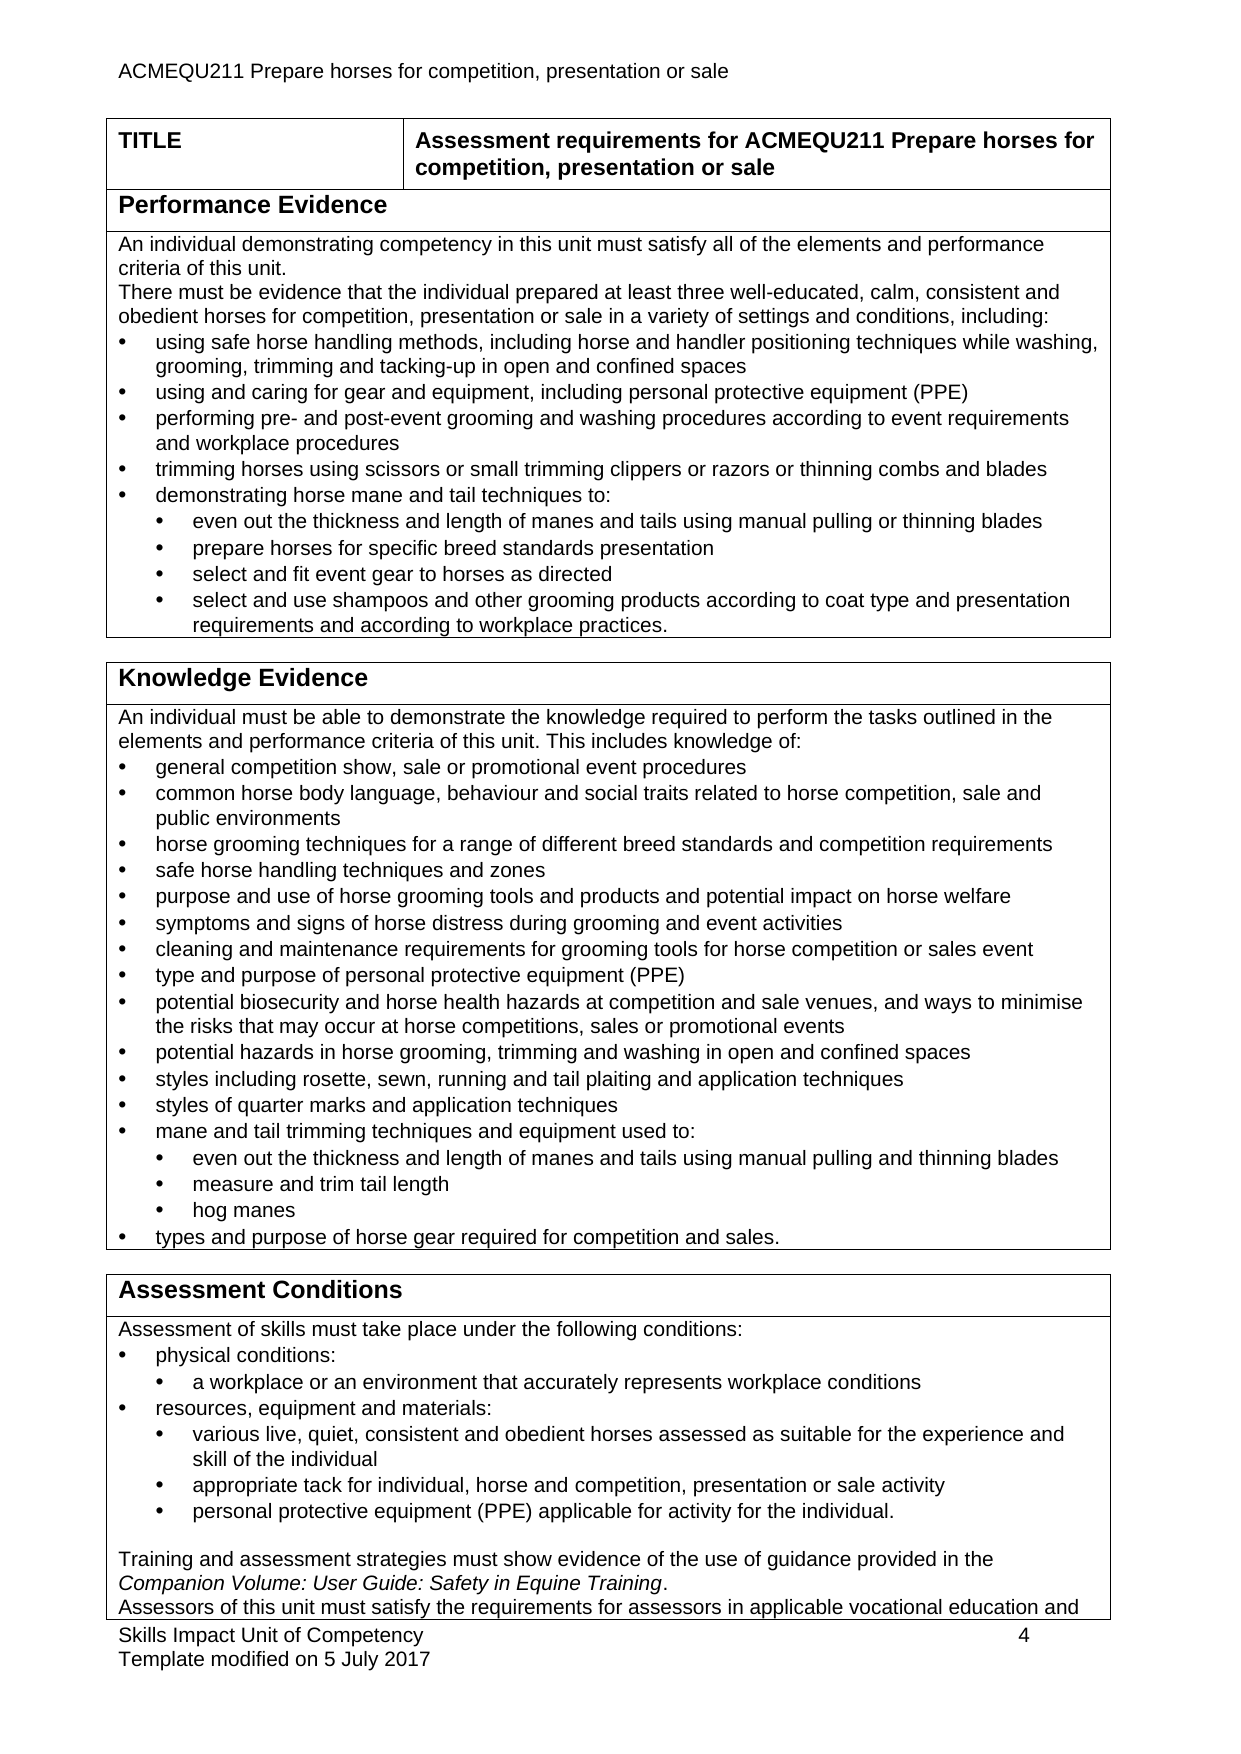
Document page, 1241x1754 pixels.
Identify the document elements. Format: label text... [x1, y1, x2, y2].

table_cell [107, 1317, 1110, 1619]
table_header Assessment Conditions [107, 1275, 1110, 1316]
table_header Assessment requirements for ACMEQU211 Prepare horses for competition, presentation or sale [404, 119, 1110, 188]
table_cell An individual demonstrating competency in this unit must satisfy all of the elements and performance criteria of this unit. There must be evidence that the individual prepared at least three well-educated, calm, consistent and obedient horses for competition, presentation or sale in a variety of settings and conditions, including: using safe horse handling methods, including horse and handler positioning techniques while washing, grooming, trimming and tacking-up in open and confined spaces using and caring for gear and equipment, including personal protective equipment (PPE) performing pre- and post-event grooming and washing procedures according to event requirements and workplace procedures trimming horses using scissors or small trimming clippers or razors or thinning combs and blades demonstrating horse mane and tail techniques to: even out the thickness and length of manes and tails using manual pulling or thinning blades prepare horses for specific breed standards presentation select and fit event gear to horses as directed select and use shampoos and other grooming products according to coat type and presentation requirements and according to workplace practices. [107, 232, 1110, 637]
table_header TITLE [107, 119, 403, 188]
table_cell Performance Evidence [107, 190, 1110, 231]
table_cell An individual must be able to demonstrate the knowledge required to perform the tasks outlined in the elements and performance criteria of this unit. This includes knowledge of: general competition show, sale or promotional event procedures common horse body language, behaviour and social traits related to horse competition, sale and public environments horse grooming techniques for a range of different breed standards and competition requirements safe horse handling techniques and zones purpose and use of horse grooming tools and products and potential impact on horse welfare symptoms and signs of horse distress during grooming and event activities cleaning and maintenance requirements for grooming tools for horse competition or sales event type and purpose of personal protective equipment (PPE) potential biosecurity and horse health hazards at competition and sale venues, and ways to minimise the risks that may occur at horse competitions, sales or promotional events potential hazards in horse grooming, trimming and washing in open and confined spaces styles including rosette, sewn, running and tail plaiting and application techniques styles of quarter marks and application techniques mane and tail trimming techniques and equipment used to: even out the thickness and length of manes and tails using manual pulling and thinning blades measure and trim tail length hog manes types and purpose of horse gear required for competition and sales. [107, 705, 1110, 1249]
table_header Knowledge Evidence [107, 663, 1110, 704]
